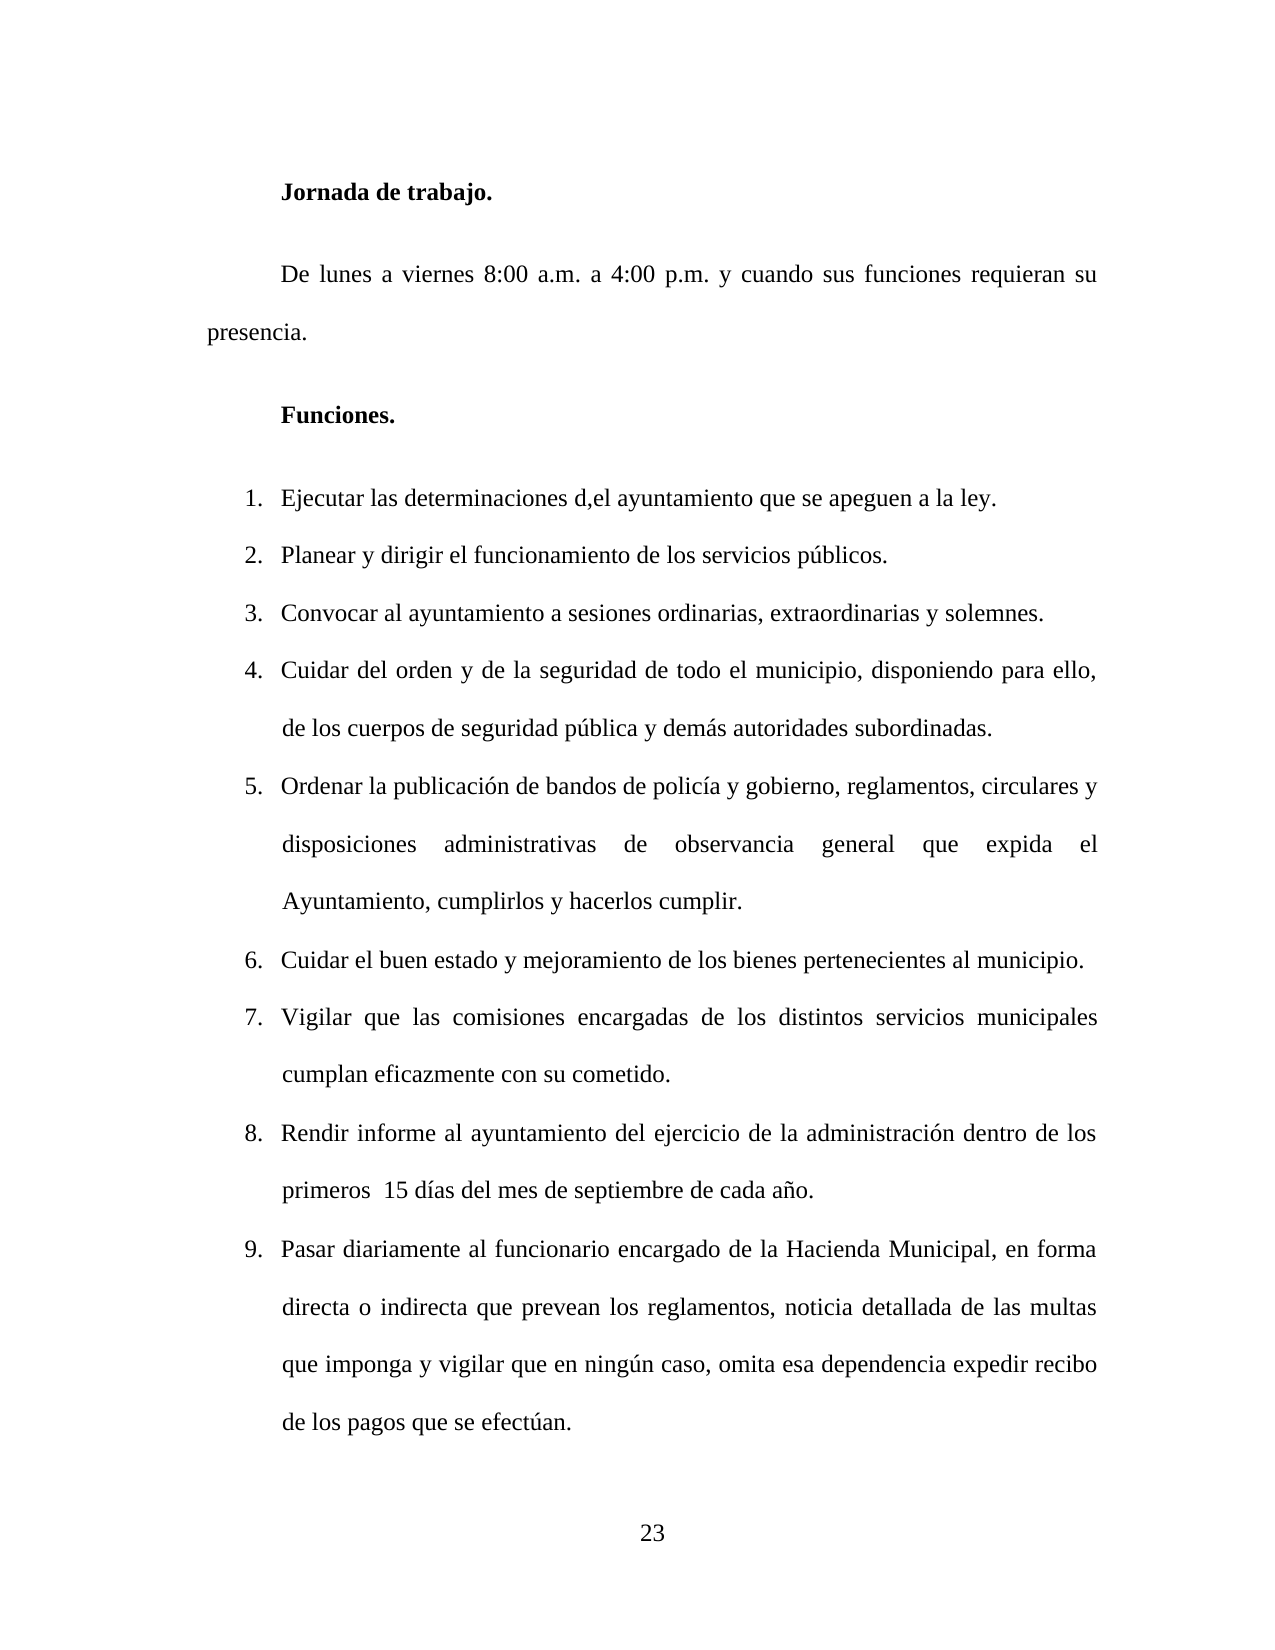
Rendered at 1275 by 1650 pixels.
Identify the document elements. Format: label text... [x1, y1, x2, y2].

list Ejecutar las determinaciones d,el ayuntamiento que se apeguen a la ley. [244, 483, 1110, 511]
text Jornada de trabajo. [281, 177, 1098, 206]
list Planear y dirigir el funcionamiento de los servicios públicos. [244, 540, 1110, 569]
list Convocar al ayuntamiento a sesiones ordinarias, extraordinarias y solemnes. [244, 598, 1110, 626]
list Rendir informe al ayuntamiento del ejercicio de la administración dentro de los primeros 15 días del mes de septiembre de cada año. [244, 1118, 1098, 1204]
list Pasar diariamente al funcionario encargado de la Hacienda Municipal, en forma directa o indirecta que prevean los reglamentos, noticia detallada de las multas que imponga y vigilar que en ningún caso, omita esa dependencia expedir recibo de los pagos que se efectúan. [244, 1234, 1098, 1435]
text Funciones. [281, 401, 1098, 429]
text De lunes a viernes 8:00 a.m. a 4:00 p.m. y cuando sus funciones requieran su presencia. [207, 259, 1098, 345]
list Ordenar la publicación de bandos de policía y gobierno, reglamentos, circulares y disposiciones administrativas de observancia general que expida el Ayuntamiento, cumplirlos y hacerlos cumplir. [244, 771, 1098, 915]
list Vigilar que las comisiones encargadas de los distintos servicios municipales cumplan eficazmente con su cometido. [244, 1002, 1098, 1088]
list Cuidar del orden y de la seguridad de todo el municipio, disponiendo para ello, de los cuerpos de seguridad pública y demás autoridades subordinadas. [244, 655, 1097, 741]
list Cuidar el buen estado y mejoramiento de los bienes pertenecientes al municipio. [244, 945, 1110, 973]
